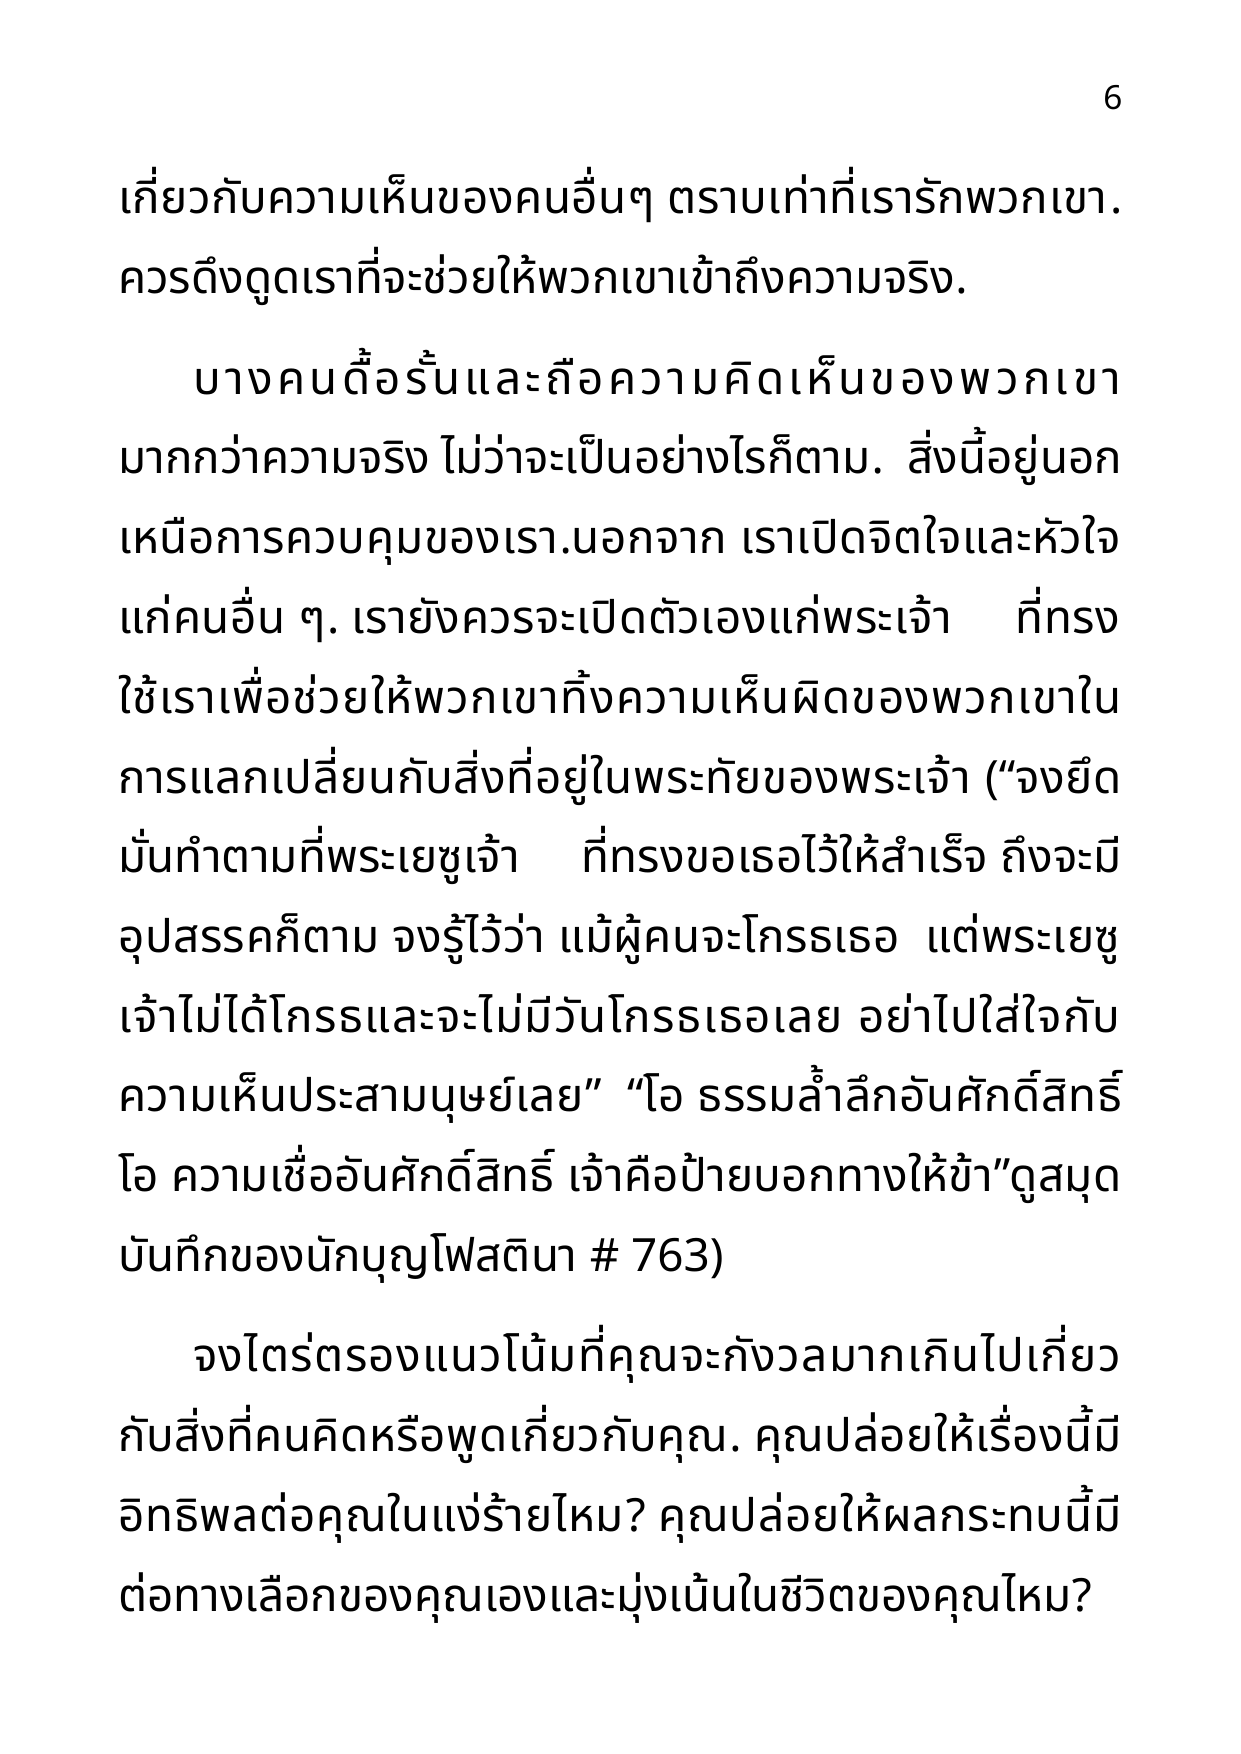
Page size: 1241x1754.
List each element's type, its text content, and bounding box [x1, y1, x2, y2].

text บางคนดื้อรั้นและถือความคิดเห็นของพวกเขามากกว่าความจริง ไม่ว่าจะเป็นอย่างไรก็ตาม. สิ่งนี้อยู่นอกเหนือการควบคุมของเรา.นอกจาก เราเปิดจิตใจและหัวใจแก่คนอื่น ๆ. เรายังควรจะเปิดตัวเองแก่พระเจ้า ที่ทรงใช้เราเพื่อช่วยให้พวกเขาทิ้งความเห็นผิดของพวกเขาในการแลกเปลี่ยนกับสิ่งที่อยู่ในพระทัยของพระเจ้า (“จงยึดมั่นทำตามที่พระเยซูเจ้า ที่ทรงขอเธอไว้ให้สำเร็จ ถึงจะมีอุปสรรคก็ตาม จงรู้ไว้ว่า แม้ผู้คนจะโกรธเธอ แต่พระเยซูเจ้าไม่ได้โกรธและจะไม่มีวันโกรธเธอเลย อย่าไปใส่ใจกับความเห็นประสามนุษย์เลย” “โอ ธรรมล้ำลึกอันศักดิ์สิทธิ์ โอ ความเชื่ออันศักดิ์สิทธิ์ เจ้าคือป้ายบอกทางให้ข้า”ดูสมุดบันทึกของนักบุญโฟสตินา # 763) [118, 345, 1122, 1292]
text จงไตร่ตรองแนวโน้มที่คุณจะกังวลมากเกินไปเกี่ยวกับสิ่งที่คนคิดหรือพูดเกี่ยวกับคุณ. คุณปล่อยให้เรื่องนี้มีอิทธิพลต่อคุณในแง่ร้ายไหม? คุณปล่อยให้ผลกระทบนี้มีต่อทางเลือกของคุณเองและมุ่งเน้นในชีวิตของคุณไหม? [118, 1323, 1122, 1632]
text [118, 165, 1122, 314]
